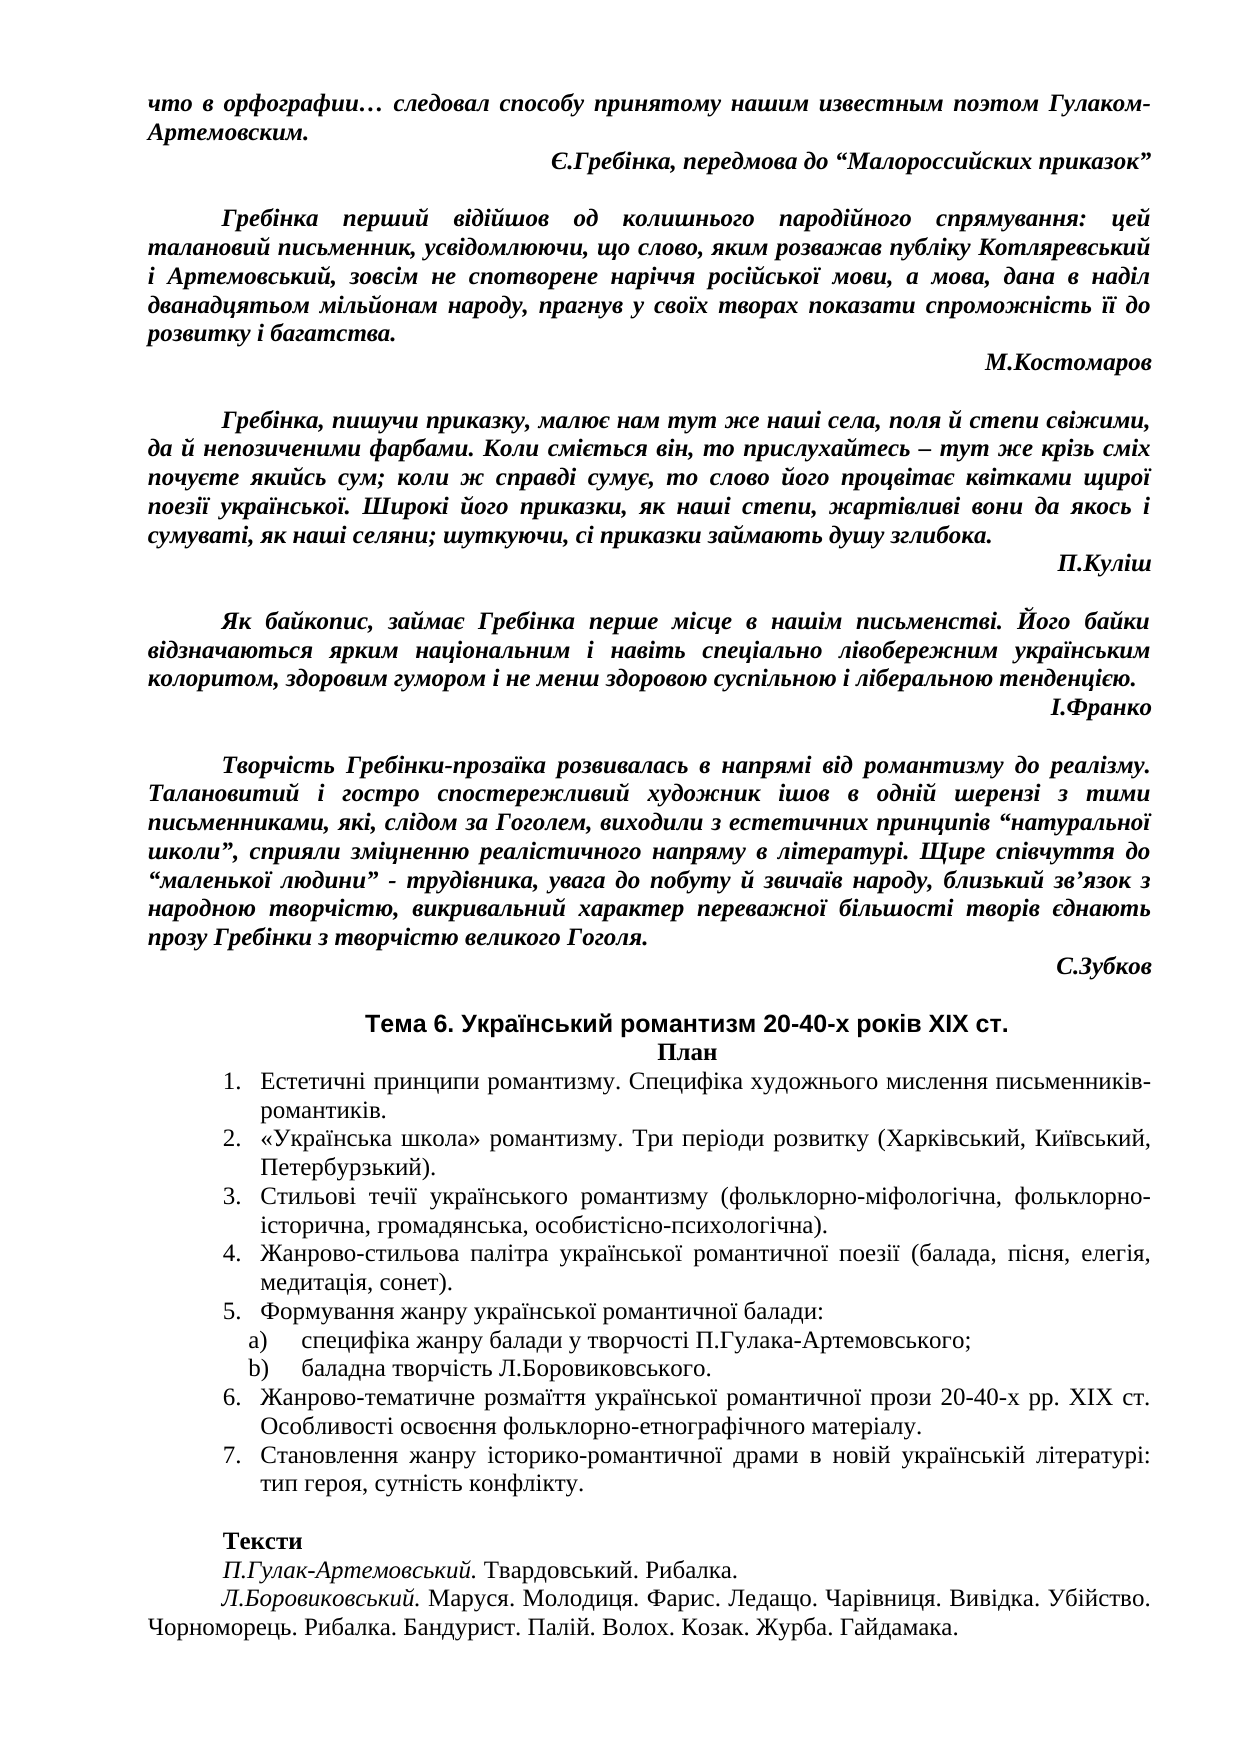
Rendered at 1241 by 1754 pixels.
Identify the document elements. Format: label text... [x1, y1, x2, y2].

text Творчість Гребінки-прозаїка розвивалась в напрямі від романтизму до реалізму. Талановитий і гостро спостережливий художник ішов в одній шерензі з тими письменниками, які, слідом за Гоголем, виходили з естетичних принципів “натуральної школи”, сприяли зміцненню реалістичного напряму в літературі. Щире співчуття до “маленької людини” - трудівника, увага до побуту й звичаїв народу, близький зв’язок з народною творчістю, викривальний характер переважної більшості творів єднають прозу Гребінки з творчістю великого Гоголя. [148, 750, 1152, 951]
text Як байкопис, займає Гребінка перше місце в нашім письменстві. Його байки відзначаються ярким національним і навіть спеціально лівобережним українським колоритом, здоровим гумором і не менш здоровою суспільною і ліберальною тенденцією. [148, 606, 1152, 692]
text Л.Боровиковський. Маруся. Молодиця. Фарис. Ледащо. Чарівниця. Вивідка. Убійство. Чорноморець. Рибалка. Бандурист. Палій. Волох. Козак. Журба. Гайдамака. [148, 1583, 1152, 1641]
text Тема 6. Український романтизм 20-40-х років ХІХ ст. [148, 1008, 1152, 1037]
text С.Зубков [148, 951, 1152, 980]
text Гребінка перший відійшов од колишнього пародійного спрямування: цей талановий письменник, усвідомлюючи, що слово, яким розважав публіку Котляревський і Артемовський, зовсім не спотворене наріччя російської мови, а мова, дана в наділ дванадцятьом мільйонам народу, прагнув у своїх творах показати спроможність її до розвитку і багатства. [148, 203, 1152, 347]
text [148, 88, 1152, 146]
text П.Куліш [148, 548, 1152, 577]
list Жанрово-тематичне розмаїття української романтичної прози 20-40-х рр. ХІХ ст. Особливості освоєння фольклорно-етнографічного матеріалу. [223, 1382, 1152, 1440]
text М.Костомаров [148, 347, 1152, 376]
list Стильові течії українського романтизму (фольклорно-міфологічна, фольклорно-історична, громадянська, особистісно-психологічна). [223, 1181, 1152, 1238]
list специфіка жанру балади у творчості П.Гулака-Артемовського; [248, 1325, 1152, 1353]
list Становлення жанру історико-романтичної драми в новій українській літературі: тип героя, сутність конфлікту. [223, 1440, 1152, 1497]
list баладна творчість Л.Боровиковського. [248, 1353, 1152, 1382]
list «Українська школа» романтизму. Три періоди розвитку (Харківський, Київський, Петербурзький). [223, 1123, 1152, 1181]
text Гребінка, пишучи приказку, малює нам тут же наші села, поля й степи свіжими, да й непозиченими фарбами. Коли сміється він, то прислухайтесь – тут же крізь сміх почуєте якийсь сум; коли ж справді сумує, то слово його процвітає квітками щирої поезії української. Широкі його приказки, як наші степи, жартівливі вони да якось і сумуваті, як наші селяни; шуткуючи, сі приказки займають душу зглибока. [148, 405, 1152, 548]
text Тексти [148, 1526, 1152, 1555]
list Формування жанру української романтичної балади: [223, 1296, 1152, 1325]
text П.Гулак-Артемовський. Твардовський. Рибалка. [223, 1555, 1152, 1583]
list Естетичні принципи романтизму. Специфіка художнього мислення письменників-романтиків. [223, 1066, 1152, 1123]
text План [148, 1037, 1152, 1066]
text І.Франко [148, 692, 1152, 721]
text Є.Гребінка, передмова до “Малороссийских приказок” [148, 146, 1152, 175]
list Жанрово-стильова палітра української романтичної поезії (балада, пісня, елегія, медитація, сонет). [223, 1238, 1152, 1296]
